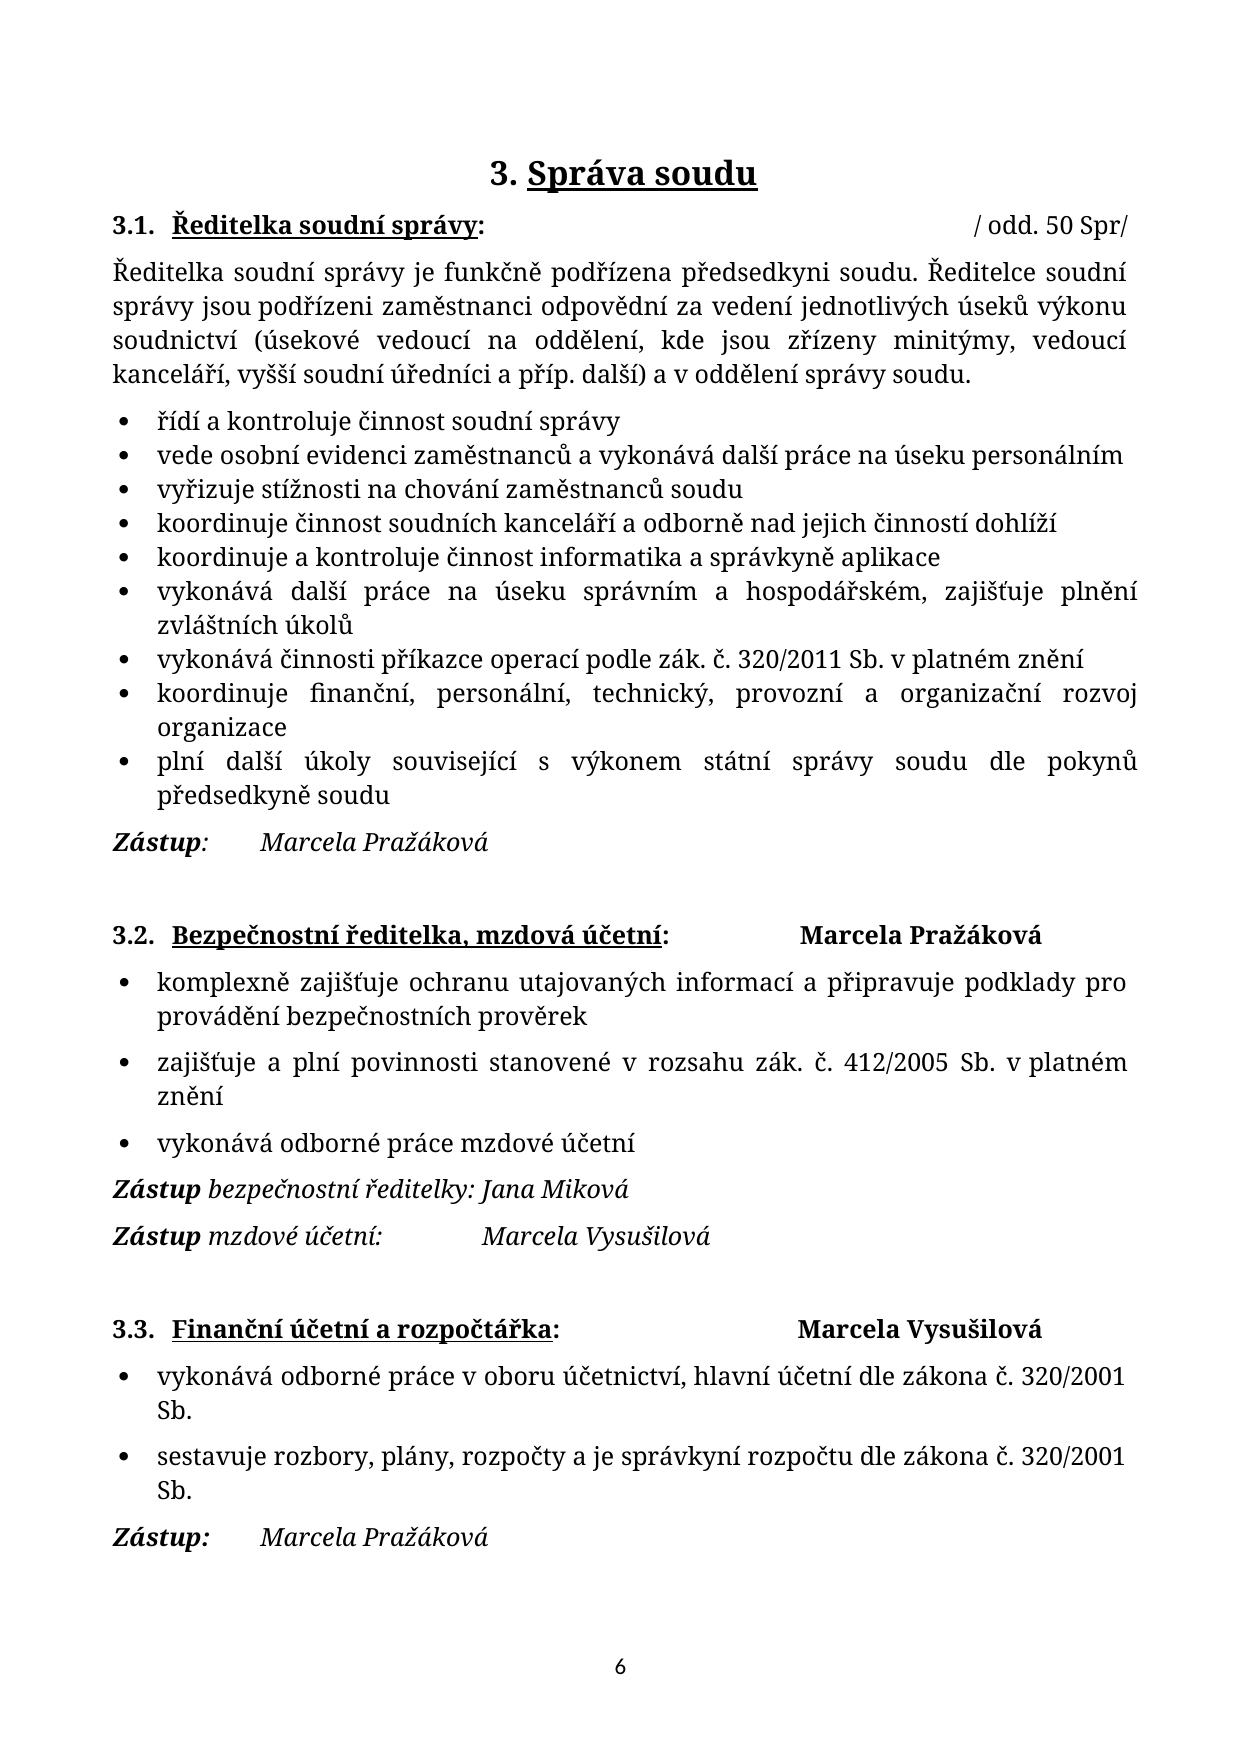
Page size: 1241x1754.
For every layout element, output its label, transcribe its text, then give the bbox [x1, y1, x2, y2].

list Správa soudu [119, 150, 1128, 195]
list vykonává odborné práce mzdové účetní [120, 1125, 1128, 1159]
subtitle vede osobní evidenci zaměstnanců a vykonává další práce na úseku personálním [119, 437, 1139, 471]
list zajišťuje a plní povinnosti stanovené v rozsahu zák. č. 412/2005 Sb. v platném znění [120, 1045, 1128, 1113]
subtitle koordinuje činnost soudních kanceláří a odborně nad jejich činností dohlíží [119, 505, 1139, 539]
list Finanční účetní a rozpočtářka: Marcela Vysušilová [112, 1312, 1128, 1346]
subtitle koordinuje finanční, personální, technický, provozní a organizační rozvoj organizace [119, 676, 1139, 744]
list komplexně zajišťuje ochranu utajovaných informací a připravuje podklady pro provádění bezpečnostních prověrek [120, 964, 1128, 1032]
subtitle řídí a kontroluje činnost soudní správy [119, 403, 1139, 437]
list Ředitelka soudní správy: / odd. 50 Spr/ [112, 208, 1128, 242]
subtitle vykonává činnosti příkazce operací podle zák. č. 320/2011 Sb. v platném znění [119, 642, 1139, 676]
subtitle vyřizuje stížnosti na chování zaměstnanců soudu [119, 471, 1139, 505]
list Bezpečnostní ředitelka, mzdová účetní: Marcela Pražáková [112, 918, 1128, 952]
text Ředitelka soudní správy je funkčně podřízena předsedkyni soudu. Ředitelce soudní správy jsou podřízeni zaměstnanci odpovědní za vedení jednotlivých úseků výkonu soudnictví (úsekové vedoucí na oddělení, kde jsou zřízeny minitýmy, vedoucí kanceláří, vyšší soudní úředníci a příp. další) a v oddělení správy soudu. [112, 254, 1128, 391]
list sestavuje rozbory, plány, rozpočty a je správkyní rozpočtu dle zákona č. 320/2001 Sb. [119, 1439, 1128, 1507]
text Zástup mzdové účetní: Marcela Vysušilová [112, 1218, 1128, 1253]
text Zástup: Marcela Pražáková [112, 1519, 1128, 1553]
subtitle koordinuje a kontroluje činnost informatika a správkyně aplikace [119, 539, 1139, 573]
subtitle plní další úkoly související s výkonem státní správy soudu dle pokynů předsedkyně soudu [119, 744, 1139, 812]
list vykonává odborné práce v oboru účetnictví, hlavní účetní dle zákona č. 320/2001 Sb. [119, 1358, 1128, 1426]
text Zástup bezpečnostní ředitelky: Jana Miková [112, 1172, 1128, 1206]
text Zástup: Marcela Pražáková [112, 824, 1128, 858]
subtitle vykonává další práce na úseku správním a hospodářském, zajišťuje plnění zvláštních úkolů [119, 573, 1139, 642]
